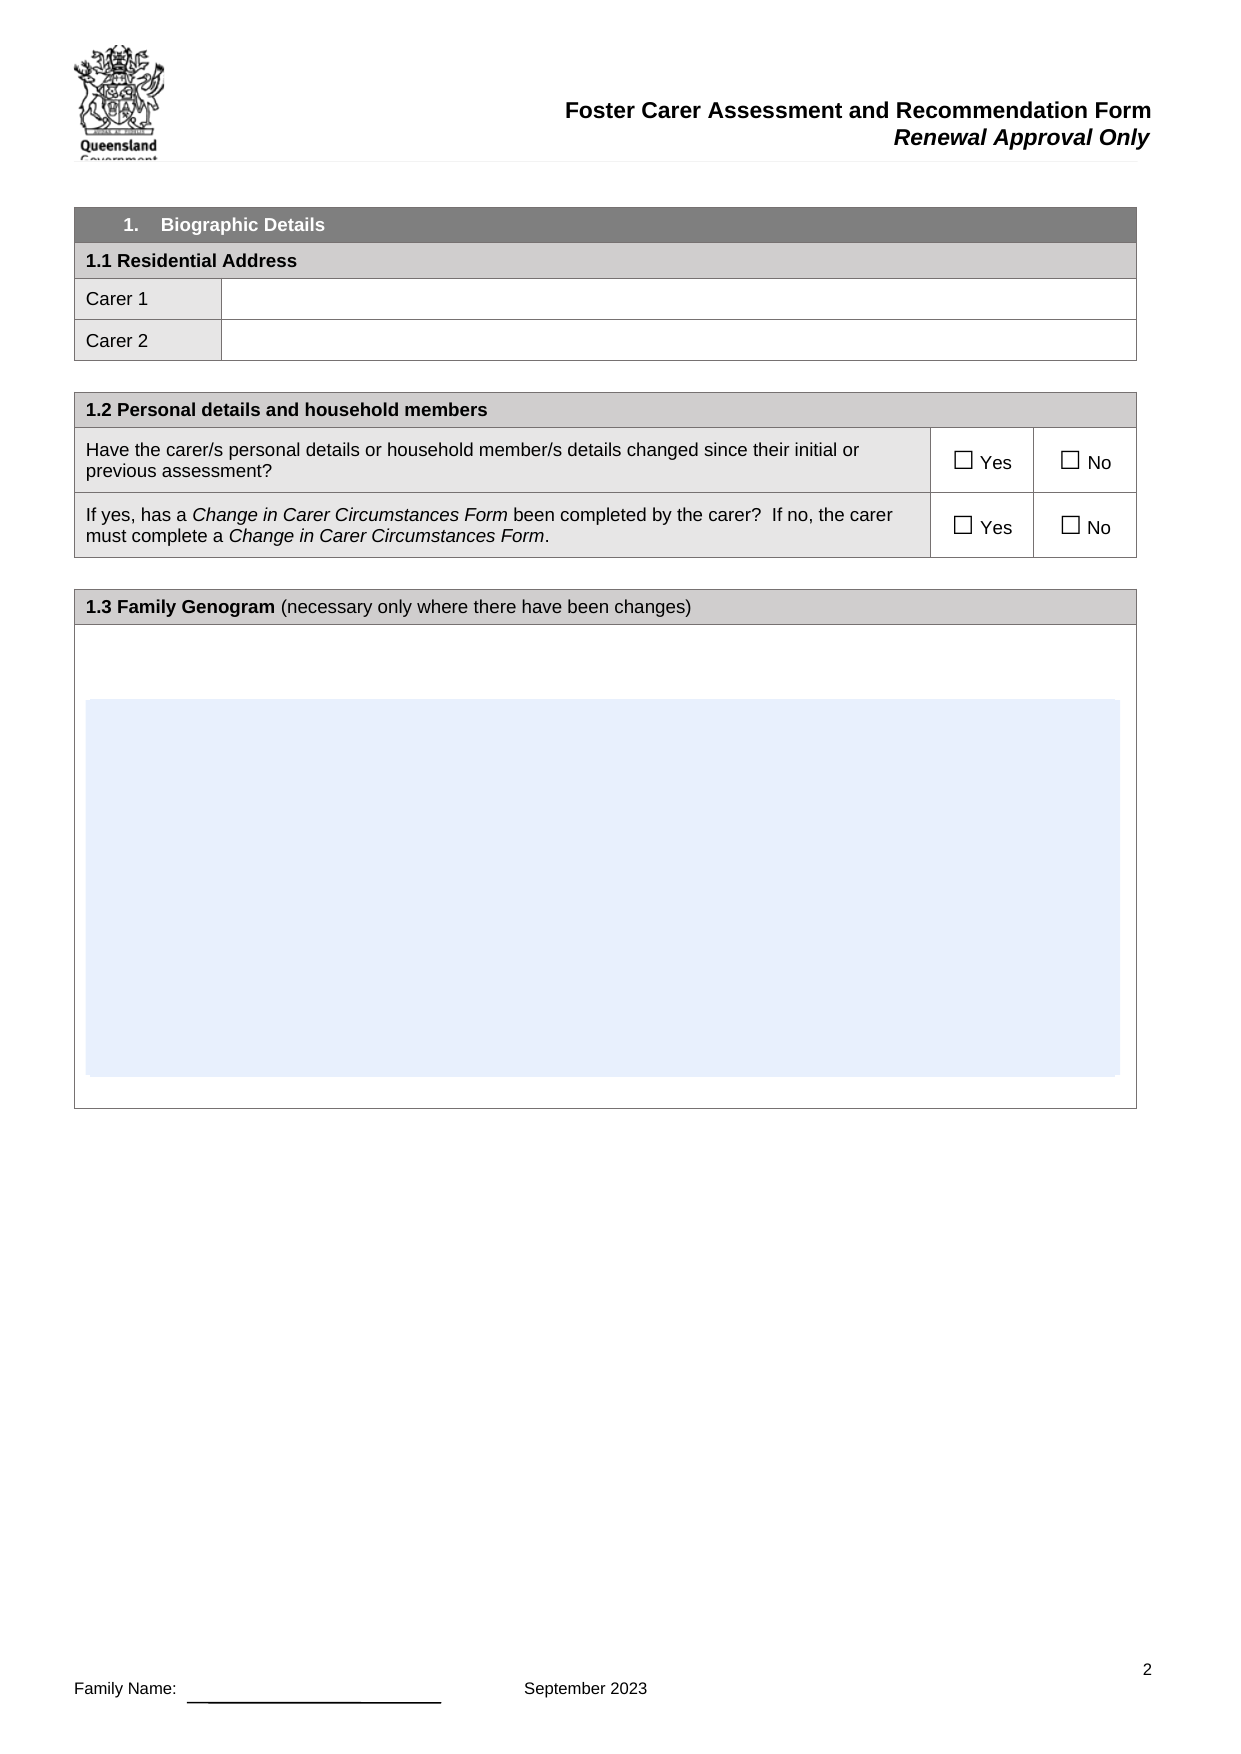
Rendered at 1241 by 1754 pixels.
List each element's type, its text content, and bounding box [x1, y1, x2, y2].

table_cell [222, 279, 1136, 319]
table_header Biographic Details [75, 208, 1136, 242]
table_cell [222, 320, 1136, 360]
picture [73, 45, 165, 161]
table_header 1.3 Family Genogram (necessary only where there have been changes) [75, 590, 1136, 624]
table_header 1.2 Personal details and household members [75, 393, 1136, 427]
table_cell Yes [931, 428, 1033, 492]
table_cell Have the carer/s personal details or household member/s details changed since their initial or previous assessment? [75, 428, 930, 492]
table_cell No [1034, 428, 1136, 492]
table_cell No [1034, 493, 1136, 557]
picture [85, 699, 1121, 1077]
table_cell [75, 625, 1136, 1108]
table_cell Yes [931, 493, 1033, 557]
table_cell Carer 2 [75, 320, 221, 360]
table_cell If yes, has a Change in Carer Circumstances Form been completed by the carer? If no, the carer must complete a Change in Carer Circumstances Form. [75, 493, 930, 557]
table_cell 1.1 Residential Address [75, 243, 1136, 278]
table_cell Carer 1 [75, 279, 221, 319]
